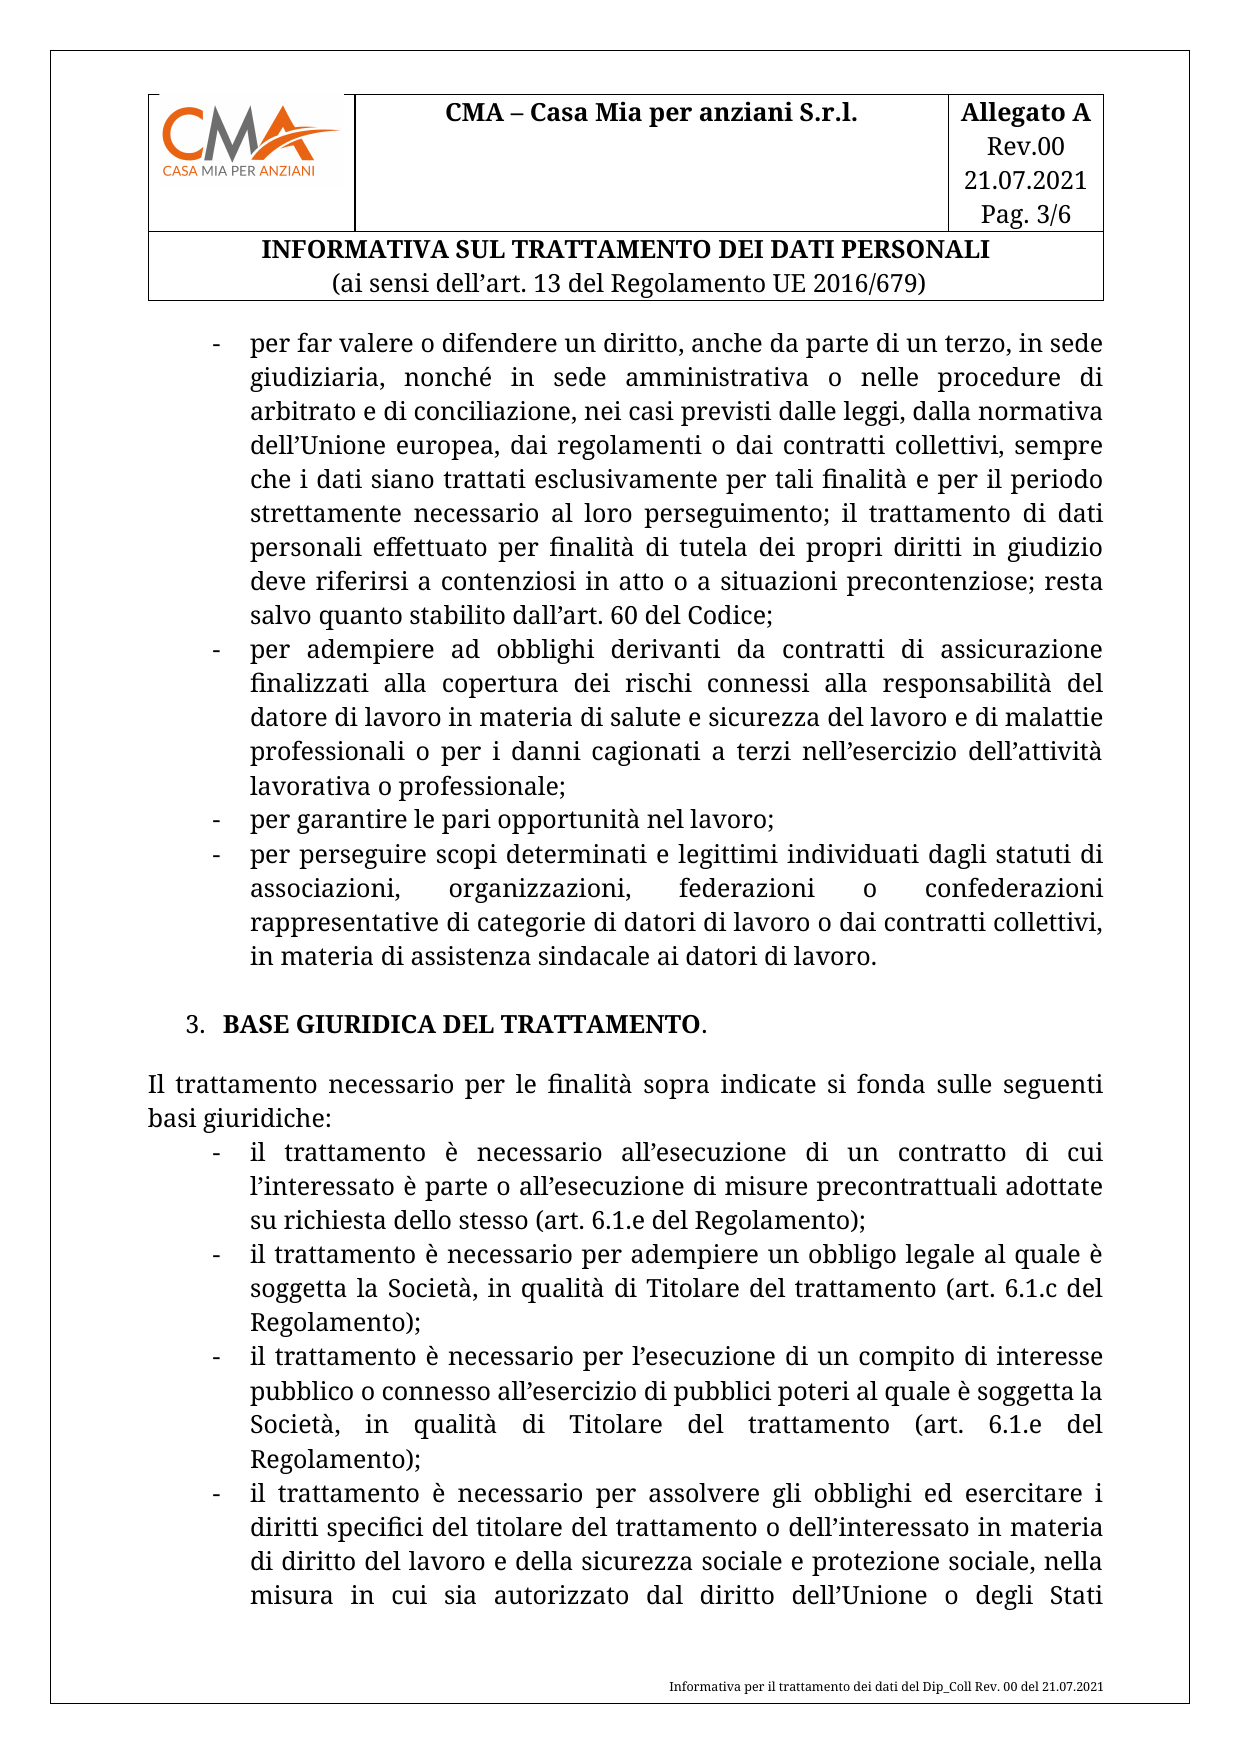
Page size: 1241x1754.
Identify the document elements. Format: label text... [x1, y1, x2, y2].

list il trattamento è necessario all’esecuzione di un contratto di cui l’interessato è parte o all’esecuzione di misure precontrattuali adottate su richiesta dello stesso (art. 6.1.e del Regolamento); [212, 1135, 1104, 1237]
list per perseguire scopi determinati e legittimi individuati dagli statuti di associazioni, organizzazioni, federazioni o confederazioni rappresentative di categorie di datori di lavoro o dai contratti collettivi, in materia di assistenza sindacale ai datori di lavoro. [212, 836, 1104, 972]
list per far valere o difendere un diritto, anche da parte di un terzo, in sede giudiziaria, nonché in sede amministrativa o nelle procedure di arbitrato e di conciliazione, nei casi previsti dalle leggi, dalla normativa dell’Unione europea, dai regolamenti o dai contratti collettivi, sempre che i dati siano trattati esclusivamente per tali finalità e per il periodo strettamente necessario al loro perseguimento; il trattamento di dati personali effettuato per finalità di tutela dei propri diritti in giudizio deve riferirsi a contenziosi in atto o a situazioni precontenziose; resta salvo quanto stabilito dall’art. 60 del Codice; [212, 325, 1104, 632]
list il trattamento è necessario per adempiere un obbligo legale al quale è soggetta la Società, in qualità di Titolare del trattamento (art. 6.1.c del Regolamento); [212, 1237, 1104, 1339]
picture [159, 94, 344, 187]
list per adempiere ad obblighi derivanti da contratti di assicurazione finalizzati alla copertura dei rischi connessi alla responsabilità del datore di lavoro in materia di salute e sicurezza del lavoro e di malattie professionali o per i danni cagionati a terzi nell’esercizio dell’attività lavorativa o professionale; [212, 632, 1104, 802]
list per garantire le pari opportunità nel lavoro; [212, 802, 1104, 836]
text Il trattamento necessario per le finalità sopra indicate si fonda sulle seguenti basi giuridiche: [148, 1067, 1104, 1135]
list BASE GIURIDICA DEL TRATTAMENTO. [185, 1007, 1104, 1041]
list il trattamento è necessario per l’esecuzione di un compito di interesse pubblico o connesso all’esercizio di pubblici poteri al quale è soggetta la Società, in qualità di Titolare del trattamento (art. 6.1.e del Regolamento); [212, 1339, 1104, 1475]
